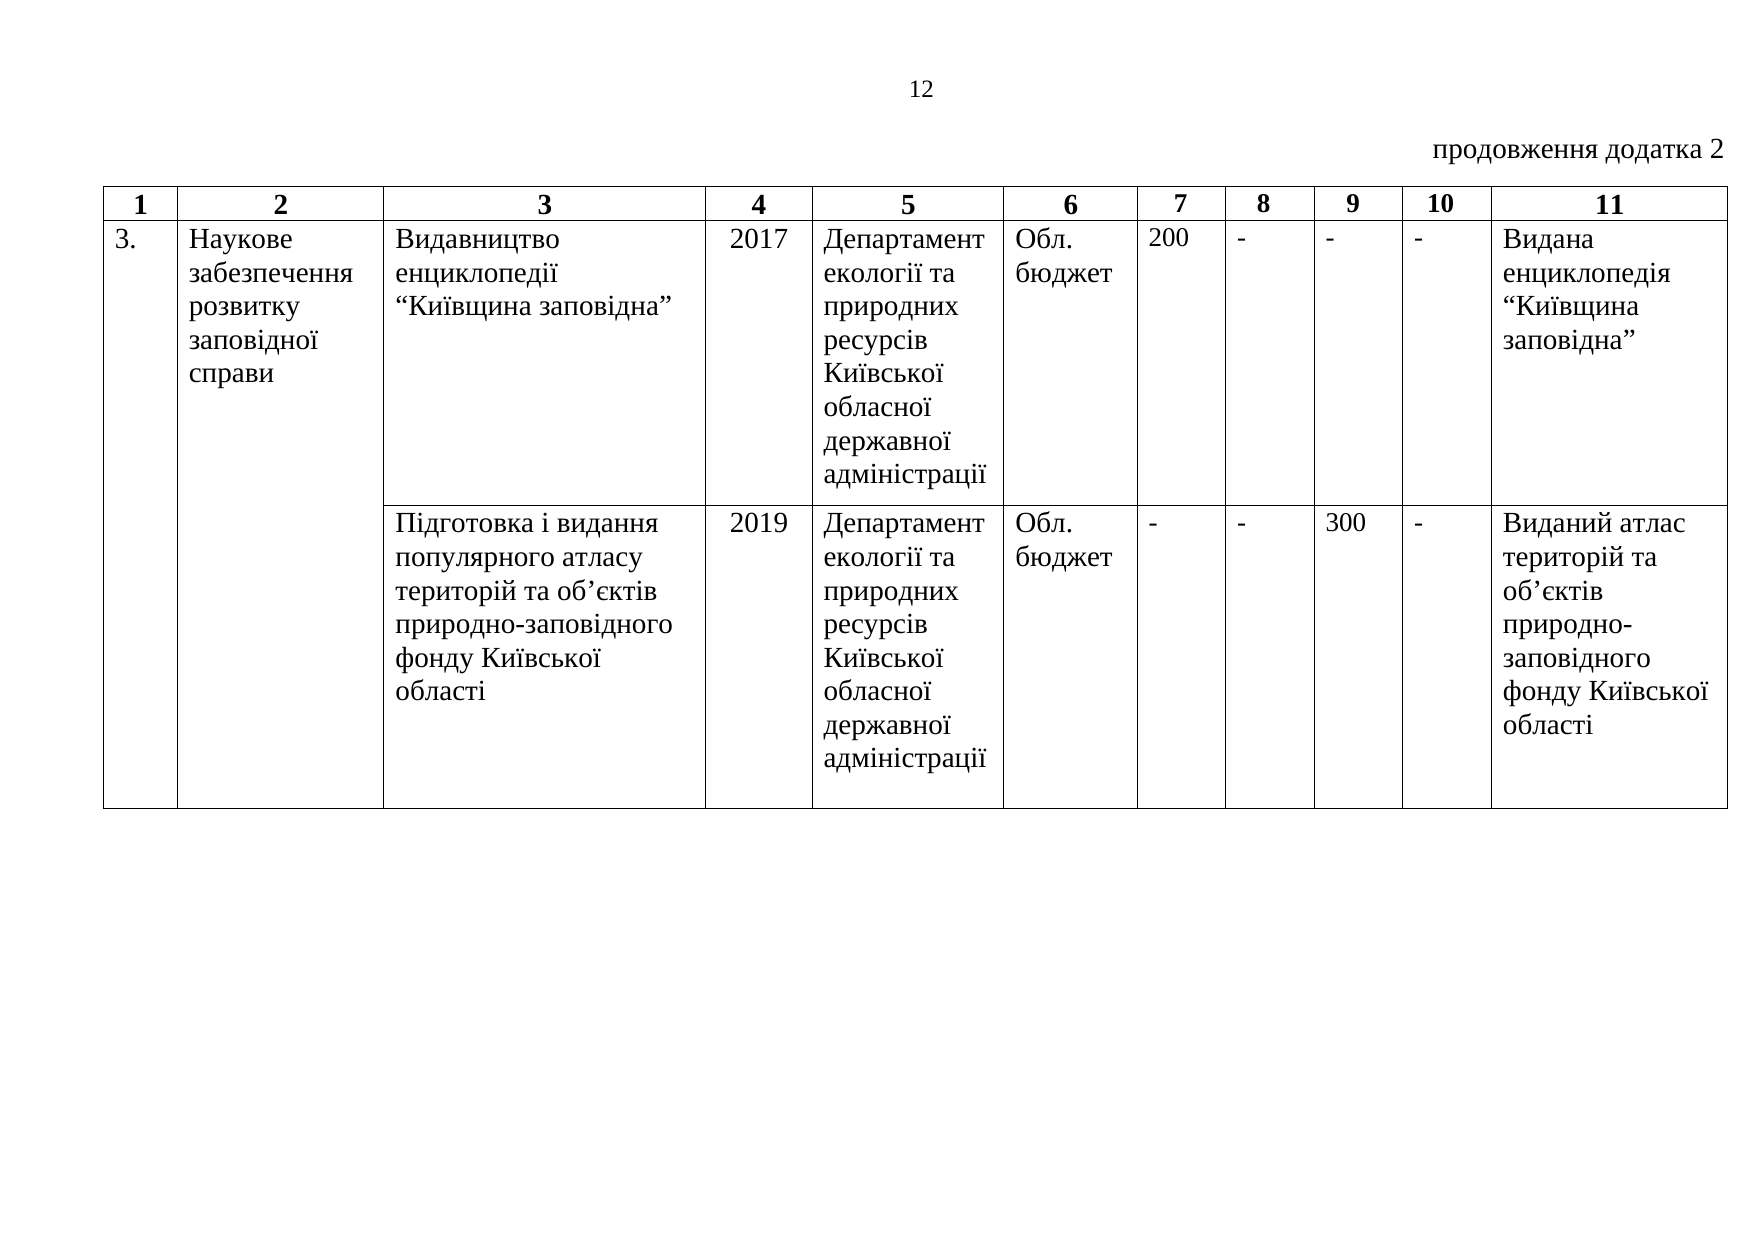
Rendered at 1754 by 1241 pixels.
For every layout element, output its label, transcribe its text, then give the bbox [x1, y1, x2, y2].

table_cell Департамент екології та природних ресурсів Київської обласної державної адміністрації [813, 221, 1003, 504]
table_cell Видана енциклопедія “Київщина заповідна” [1492, 221, 1727, 504]
table_header 9 [1315, 187, 1402, 220]
table_cell - [1138, 506, 1225, 807]
table_cell 2019 [706, 506, 812, 807]
table_cell Виданий атлас територій та об’єктів природно-заповідного фонду Київської області [1492, 506, 1727, 807]
table_header 2 [178, 187, 383, 220]
table_cell - [1403, 506, 1491, 807]
table_cell Департамент екології та природних ресурсів Київської обласної державної адміністрації [813, 506, 1003, 807]
table_header 6 [1004, 187, 1137, 220]
table_header 4 [706, 187, 812, 220]
table_cell 2017 [706, 221, 812, 504]
table_cell 300 [1315, 506, 1402, 807]
table_header 10 [1403, 187, 1491, 220]
table_header 8 [1226, 187, 1314, 220]
table_header 3 [384, 187, 705, 220]
table_cell Видавництво енциклопедії “Київщина заповідна” [384, 221, 705, 504]
table_cell 200 [1138, 221, 1225, 504]
text продовження додатка 2 [118, 131, 1724, 165]
table_cell - [1403, 221, 1491, 504]
table_cell - [1226, 506, 1314, 807]
table_cell Наукове забезпечення розвитку заповідної справи [178, 221, 383, 807]
table_cell Обл. бюджет [1004, 506, 1137, 807]
table_cell Обл. бюджет [1004, 221, 1137, 504]
table_header 11 [1492, 187, 1727, 220]
table_cell - [1226, 221, 1314, 504]
table_cell - [1315, 221, 1402, 504]
table_header 1 [104, 187, 177, 220]
table_cell 3. [104, 221, 177, 807]
table_header 5 [813, 187, 1003, 220]
table_cell Підготовка і видання популярного атласу територій та об’єктів природно-заповідного фонду Київської області [384, 506, 705, 807]
table_header 7 [1138, 187, 1225, 220]
